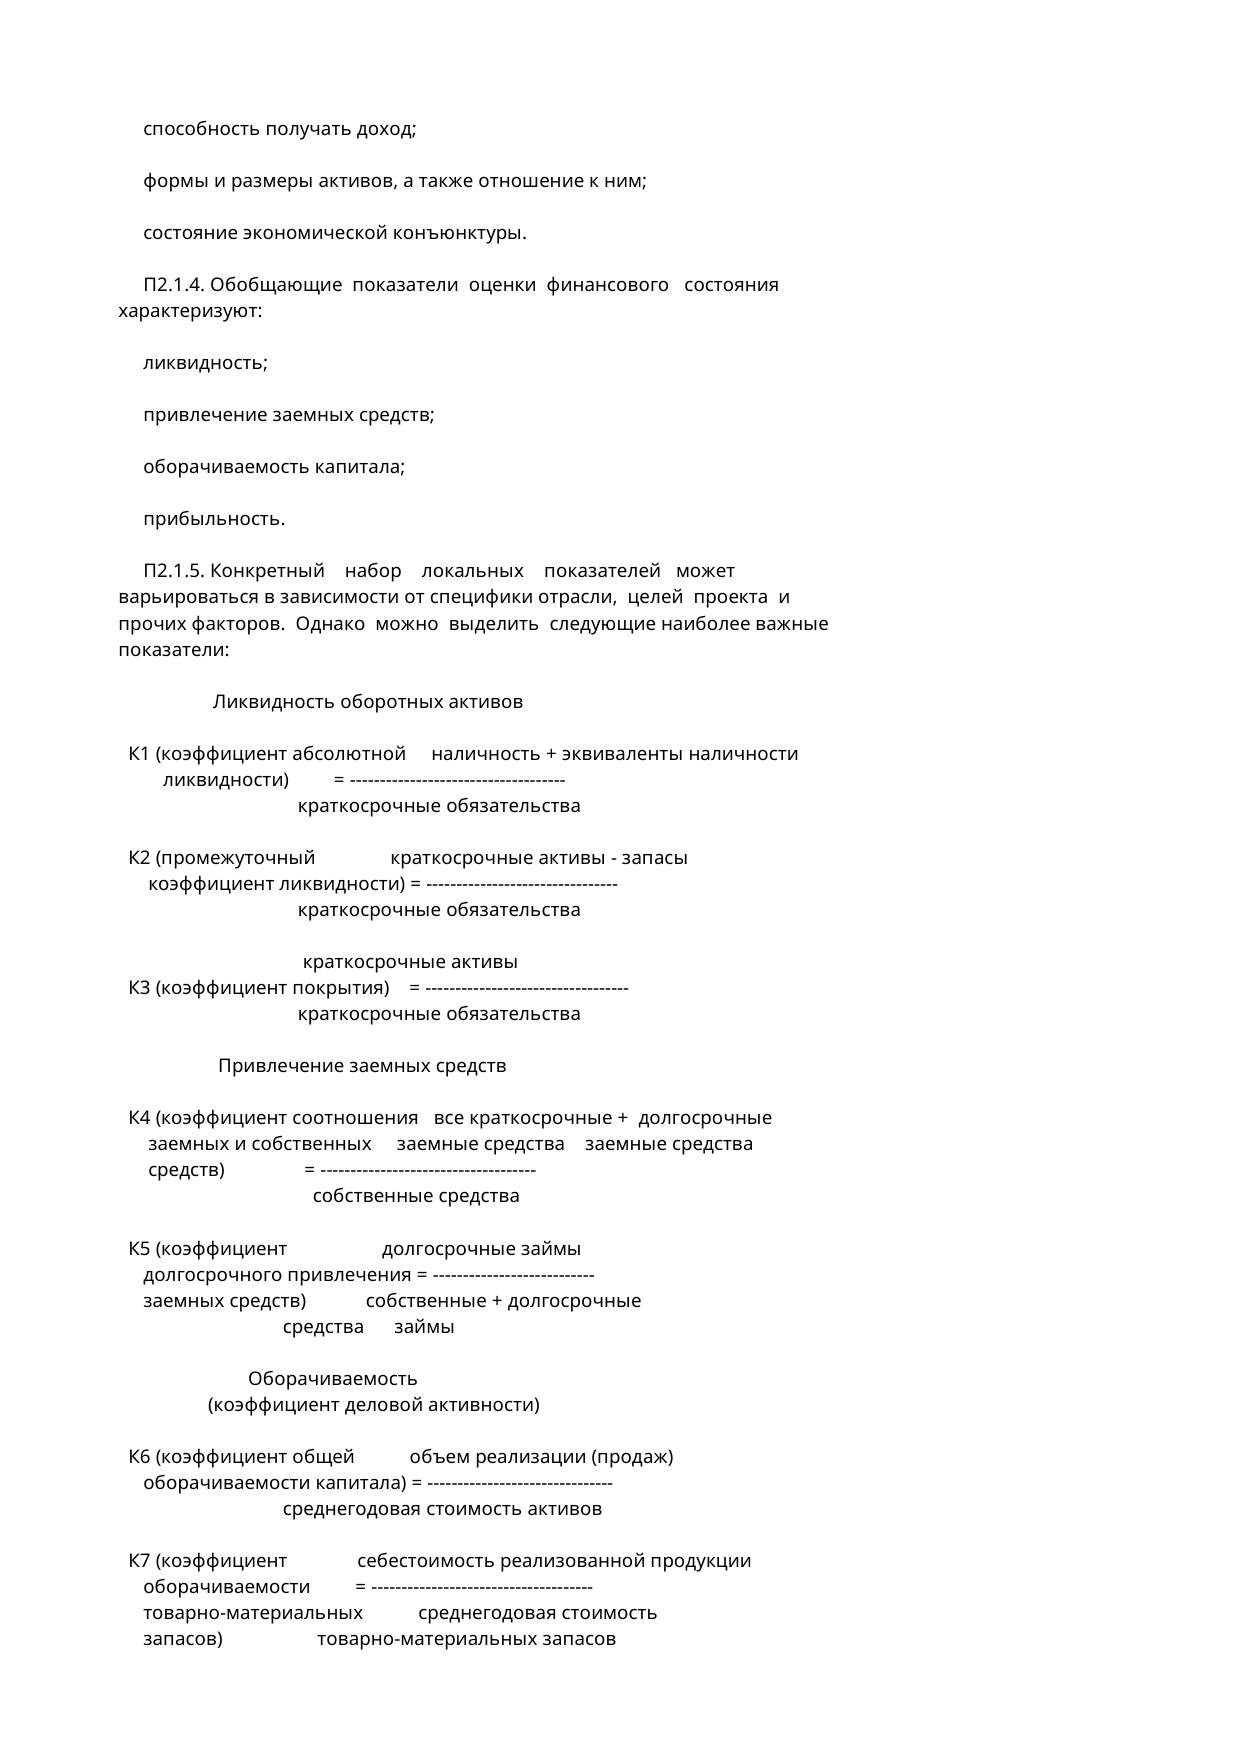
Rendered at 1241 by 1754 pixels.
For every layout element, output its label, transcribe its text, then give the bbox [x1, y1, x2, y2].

text К5 (коэффициент долгосрочные займы [118, 1234, 1181, 1261]
text способность получать доход; [118, 115, 1181, 141]
text К6 (коэффициент общей объем реализации (продаж) [118, 1443, 1181, 1469]
text Ликвидность оборотных активов [118, 688, 1181, 714]
text коэффициент ликвидности) = -------------------------------- [118, 870, 1181, 896]
text показатели: [118, 636, 1181, 662]
text оборачиваемости = ------------------------------------- [118, 1573, 1181, 1599]
text формы и размеры активов, а также отношение к ним; [118, 167, 1181, 193]
text состояние экономической конъюнктуры. [118, 219, 1181, 245]
text ликвидность; [118, 349, 1181, 375]
text средства займы [118, 1313, 1181, 1339]
text Привлечение заемных средств [118, 1052, 1181, 1078]
text заемных средств) собственные + долгосрочные [118, 1287, 1181, 1313]
text краткосрочные обязательства [118, 792, 1181, 818]
text варьироваться в зависимости от специфики отрасли, целей проекта и [118, 583, 1181, 609]
text П2.1.5. Конкретный набор локальных показателей может [118, 557, 1181, 583]
text долгосрочного привлечения = --------------------------- [118, 1261, 1181, 1287]
text (коэффициент деловой активности) [118, 1391, 1181, 1417]
text К2 (промежуточный краткосрочные активы - запасы [118, 844, 1181, 870]
text П2.1.4. Обобщающие показатели оценки финансового состояния [118, 271, 1181, 297]
text средств) = ------------------------------------ [118, 1156, 1181, 1182]
text прочих факторов. Однако можно выделить следующие наиболее важные [118, 609, 1181, 636]
text К4 (коэффициент соотношения все краткосрочные + долгосрочные [118, 1104, 1181, 1130]
text товарно-материальных среднегодовая стоимость [118, 1599, 1181, 1625]
text запасов) товарно-материальных запасов [118, 1625, 1181, 1651]
text Оборачиваемость [118, 1365, 1181, 1391]
text К3 (коэффициент покрытия) = ---------------------------------- [118, 974, 1181, 1000]
text К7 (коэффициент себестоимость реализованной продукции [118, 1547, 1181, 1573]
text привлечение заемных средств; [118, 401, 1181, 427]
text прибыльность. [118, 505, 1181, 531]
text заемных и собственных заемные средства заемные средства [118, 1130, 1181, 1156]
text среднегодовая стоимость активов [118, 1495, 1181, 1521]
text характеризуют: [118, 297, 1181, 323]
text краткосрочные обязательства [118, 896, 1181, 922]
text ликвидности) = ------------------------------------ [118, 766, 1181, 792]
text оборачиваемость капитала; [118, 453, 1181, 479]
text К1 (коэффициент абсолютной наличность + эквиваленты наличности [118, 740, 1181, 766]
text краткосрочные активы [118, 948, 1181, 974]
text оборачиваемости капитала) = ------------------------------- [118, 1469, 1181, 1495]
text краткосрочные обязательства [118, 1000, 1181, 1026]
text собственные средства [118, 1182, 1181, 1208]
